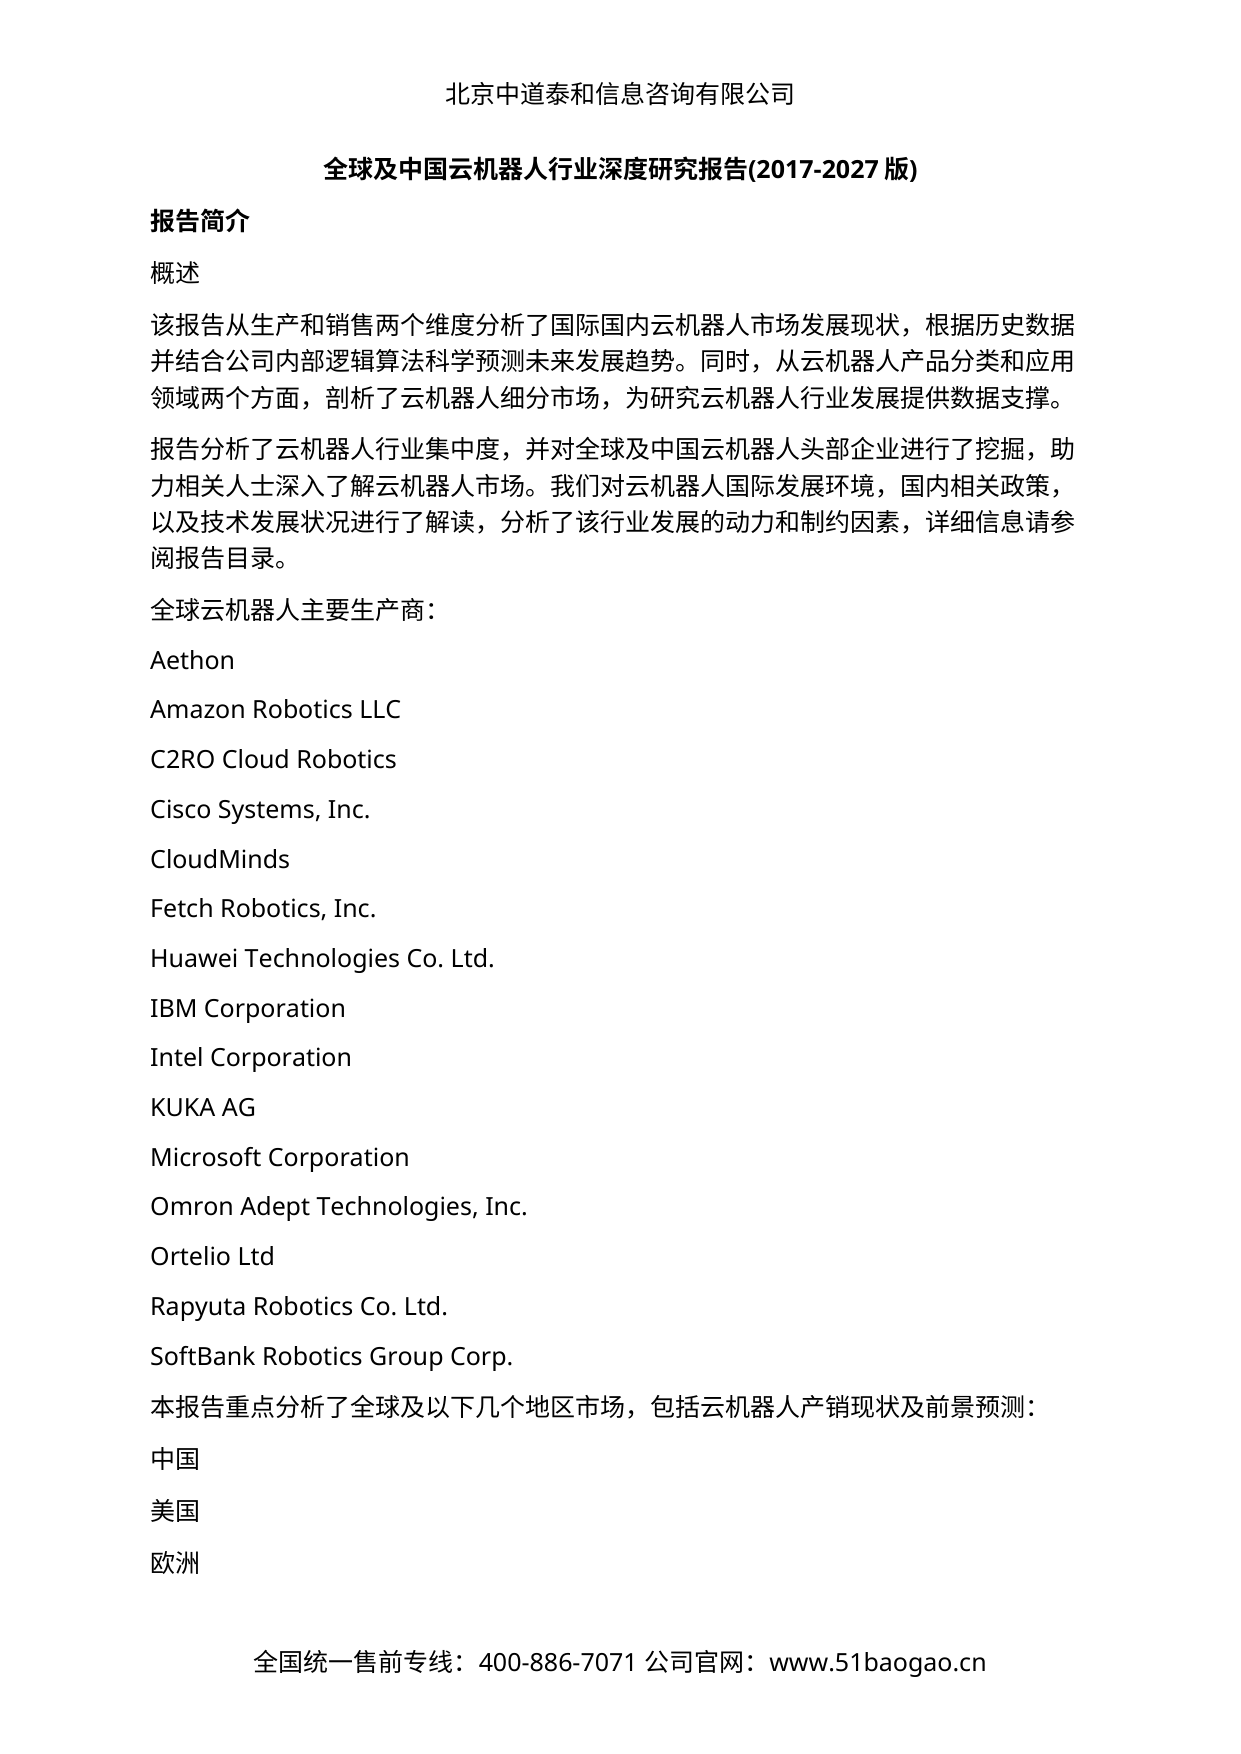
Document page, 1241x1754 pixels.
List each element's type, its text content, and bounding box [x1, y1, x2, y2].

text Cisco Systems, Inc. [150, 792, 1090, 826]
text 全球及中国云机器人行业深度研究报告(2017-2027版) [150, 150, 1090, 186]
text Aethon [150, 642, 1090, 677]
text CloudMinds [150, 841, 1090, 875]
text 报告分析了云机器人行业集中度，并对全球及中国云机器人头部企业进行了挖掘，助力相关人士深入了解云机器人市场。我们对云机器人国际发展环境，国内相关政策，以及技术发展状况进行了解读，分析了该行业发展的动力和制约因素，详细信息请参阅报告目录。 [150, 430, 1090, 575]
text 中国 [150, 1440, 1090, 1476]
text 美国 [150, 1492, 1090, 1528]
text Fetch Robotics, Inc. [150, 891, 1090, 925]
text 报告简介 [150, 202, 1090, 238]
text Rapyuta Robotics Co. Ltd. [150, 1288, 1090, 1322]
text Ortelio Ltd [150, 1239, 1090, 1273]
text Microsoft Corporation [150, 1139, 1090, 1173]
text 欧洲 [150, 1543, 1090, 1580]
text IBM Corporation [150, 990, 1090, 1024]
text Huawei Technologies Co. Ltd. [150, 941, 1090, 975]
text 该报告从生产和销售两个维度分析了国际国内云机器人市场发展现状，根据历史数据并结合公司内部逻辑算法科学预测未来发展趋势。同时，从云机器人产品分类和应用领域两个方面，剖析了云机器人细分市场，为研究云机器人行业发展提供数据支撑。 [150, 306, 1090, 414]
text 本报告重点分析了全球及以下几个地区市场，包括云机器人产销现状及前景预测： [150, 1388, 1090, 1424]
text 全球云机器人主要生产商： [150, 591, 1090, 627]
text C2RO Cloud Robotics [150, 742, 1090, 776]
text 概述 [150, 254, 1090, 290]
text Amazon Robotics LLC [150, 692, 1090, 726]
text Omron Adept Technologies, Inc. [150, 1189, 1090, 1223]
text Intel Corporation [150, 1040, 1090, 1074]
text SoftBank Robotics Group Corp. [150, 1338, 1090, 1372]
text KUKA AG [150, 1090, 1090, 1124]
